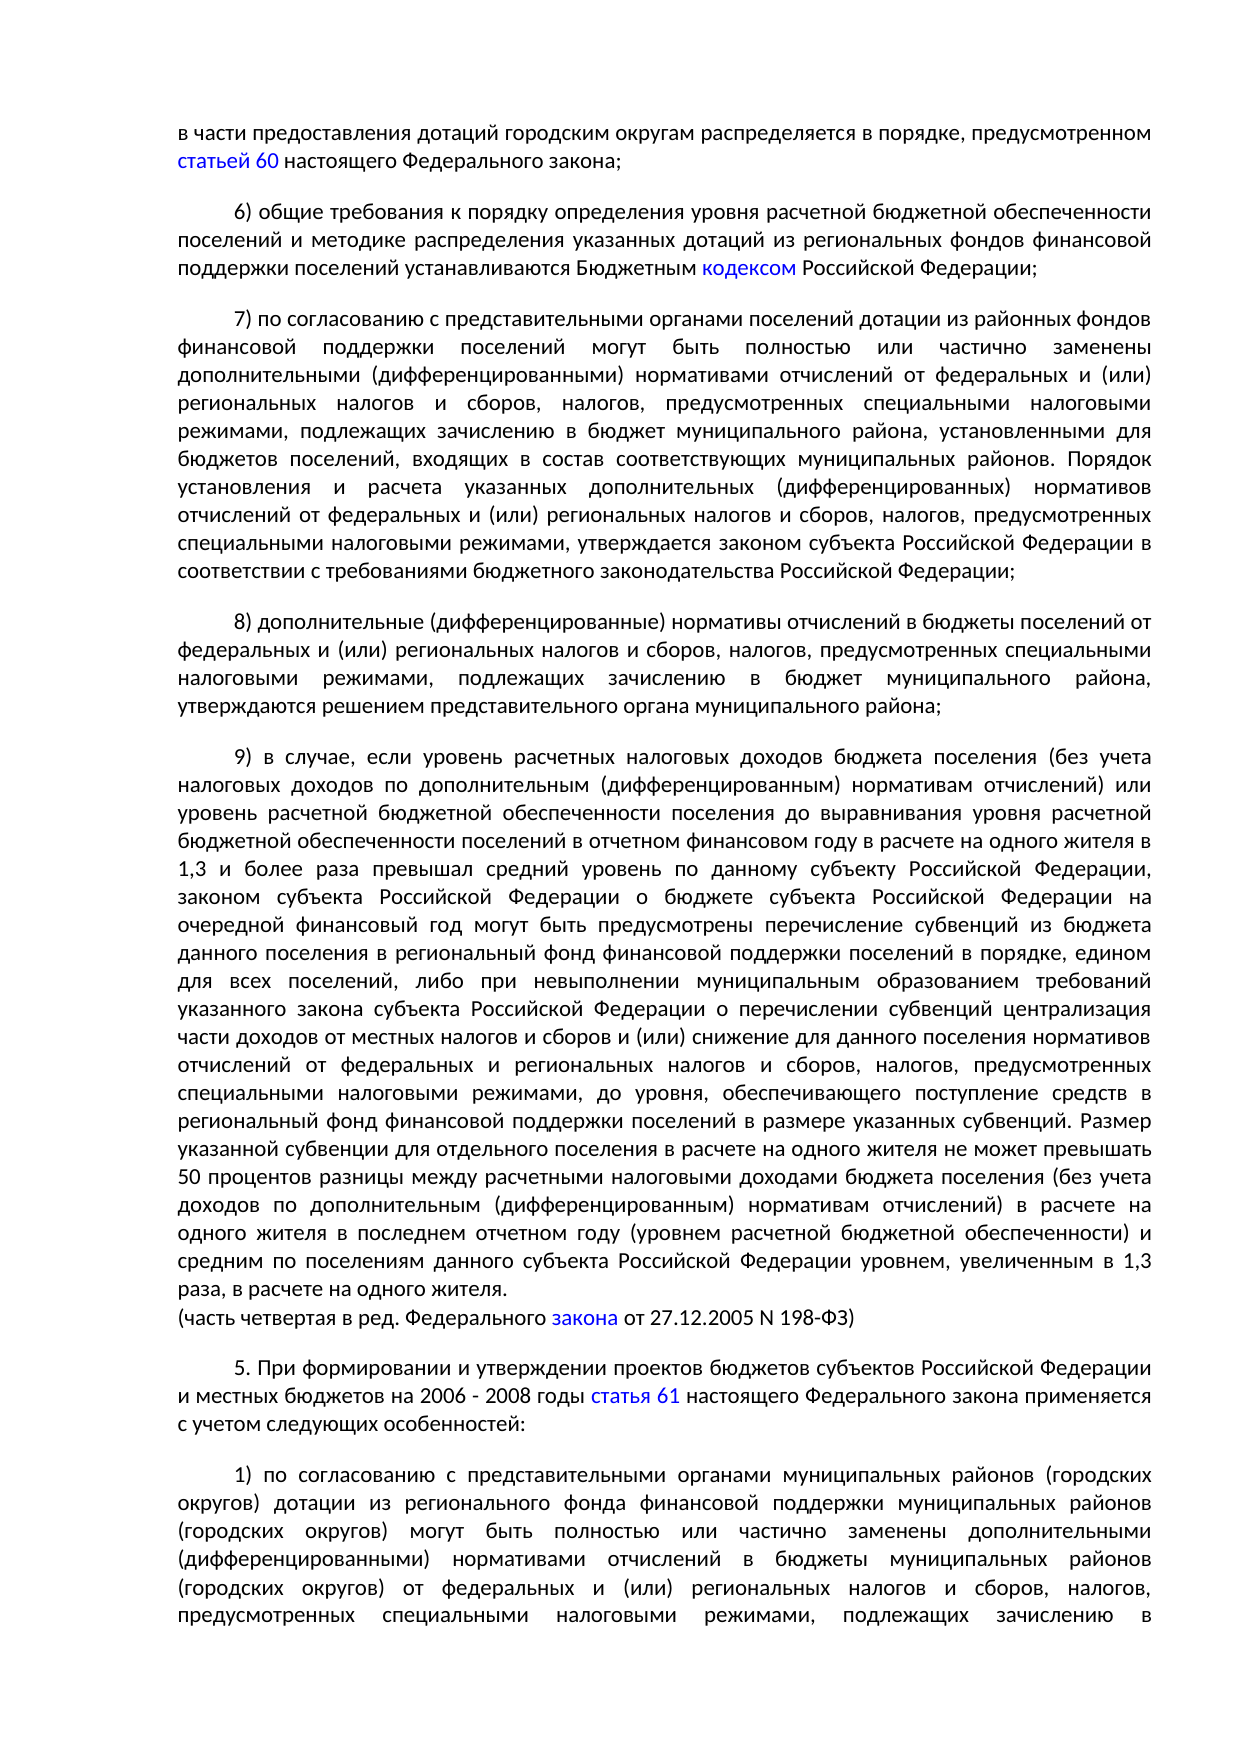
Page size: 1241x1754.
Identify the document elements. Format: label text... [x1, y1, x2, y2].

text 7) по согласованию с представительными органами поселений дотации из районных фондов финансовой поддержки поселений могут быть полностью или частично заменены дополнительными (дифференцированными) нормативами отчислений от федеральных и (или) региональных налогов и сборов, налогов, предусмотренных специальными налоговыми режимами, подлежащих зачислению в бюджет муниципального района, установленными для бюджетов поселений, входящих в состав соответствующих муниципальных районов. Порядок установления и расчета указанных дополнительных (дифференцированных) нормативов отчислений от федеральных и (или) региональных налогов и сборов, налогов, предусмотренных специальными налоговыми режимами, утверждается законом субъекта Российской Федерации в соответствии с требованиями бюджетного законодательства Российской Федерации; [177, 304, 1152, 584]
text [177, 118, 1152, 174]
text 5. При формировании и утверждении проектов бюджетов субъектов Российской Федерации и местных бюджетов на 2006 - 2008 годы статья 61 настоящего Федерального закона применяется с учетом следующих особенностей: [177, 1353, 1152, 1438]
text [177, 1461, 1152, 1629]
text 8) дополнительные (дифференцированные) нормативы отчислений в бюджеты поселений от федеральных и (или) региональных налогов и сборов, налогов, предусмотренных специальными налоговыми режимами, подлежащих зачислению в бюджет муниципального района, утверждаются решением представительного органа муниципального района; [177, 607, 1152, 719]
text 9) в случае, если уровень расчетных налоговых доходов бюджета поселения (без учета налоговых доходов по дополнительным (дифференцированным) нормативам отчислений) или уровень расчетной бюджетной обеспеченности поселения до выравнивания уровня расчетной бюджетной обеспеченности поселений в отчетном финансовом году в расчете на одного жителя в 1,3 и более раза превышал средний уровень по данному субъекту Российской Федерации, законом субъекта Российской Федерации о бюджете субъекта Российской Федерации на очередной финансовый год могут быть предусмотрены перечисление субвенций из бюджета данного поселения в региональный фонд финансовой поддержки поселений в порядке, едином для всех поселений, либо при невыполнении муниципальным образованием требований указанного закона субъекта Российской Федерации о перечислении субвенций централизация части доходов от местных налогов и сборов и (или) снижение для данного поселения нормативов отчислений от федеральных и региональных налогов и сборов, налогов, предусмотренных специальными налоговыми режимами, до уровня, обеспечивающего поступление средств в региональный фонд финансовой поддержки поселений в размере указанных субвенций. Размер указанной субвенции для отдельного поселения в расчете на одного жителя не может превышать 50 процентов разницы между расчетными налоговыми доходами бюджета поселения (без учета доходов по дополнительным (дифференцированным) нормативам отчислений) в расчете на одного жителя в последнем отчетном году (уровнем расчетной бюджетной обеспеченности) и средним по поселениям данного субъекта Российской Федерации уровнем, увеличенным в 1,3 раза, в расчете на одного жителя. [177, 742, 1152, 1303]
text (часть четвертая в ред. Федерального закона от 27.12.2005 N 198-ФЗ) [177, 1303, 1152, 1331]
text 6) общие требования к порядку определения уровня расчетной бюджетной обеспеченности поселений и методике распределения указанных дотаций из региональных фондов финансовой поддержки поселений устанавливаются Бюджетным кодексом Российской Федерации; [177, 197, 1152, 281]
